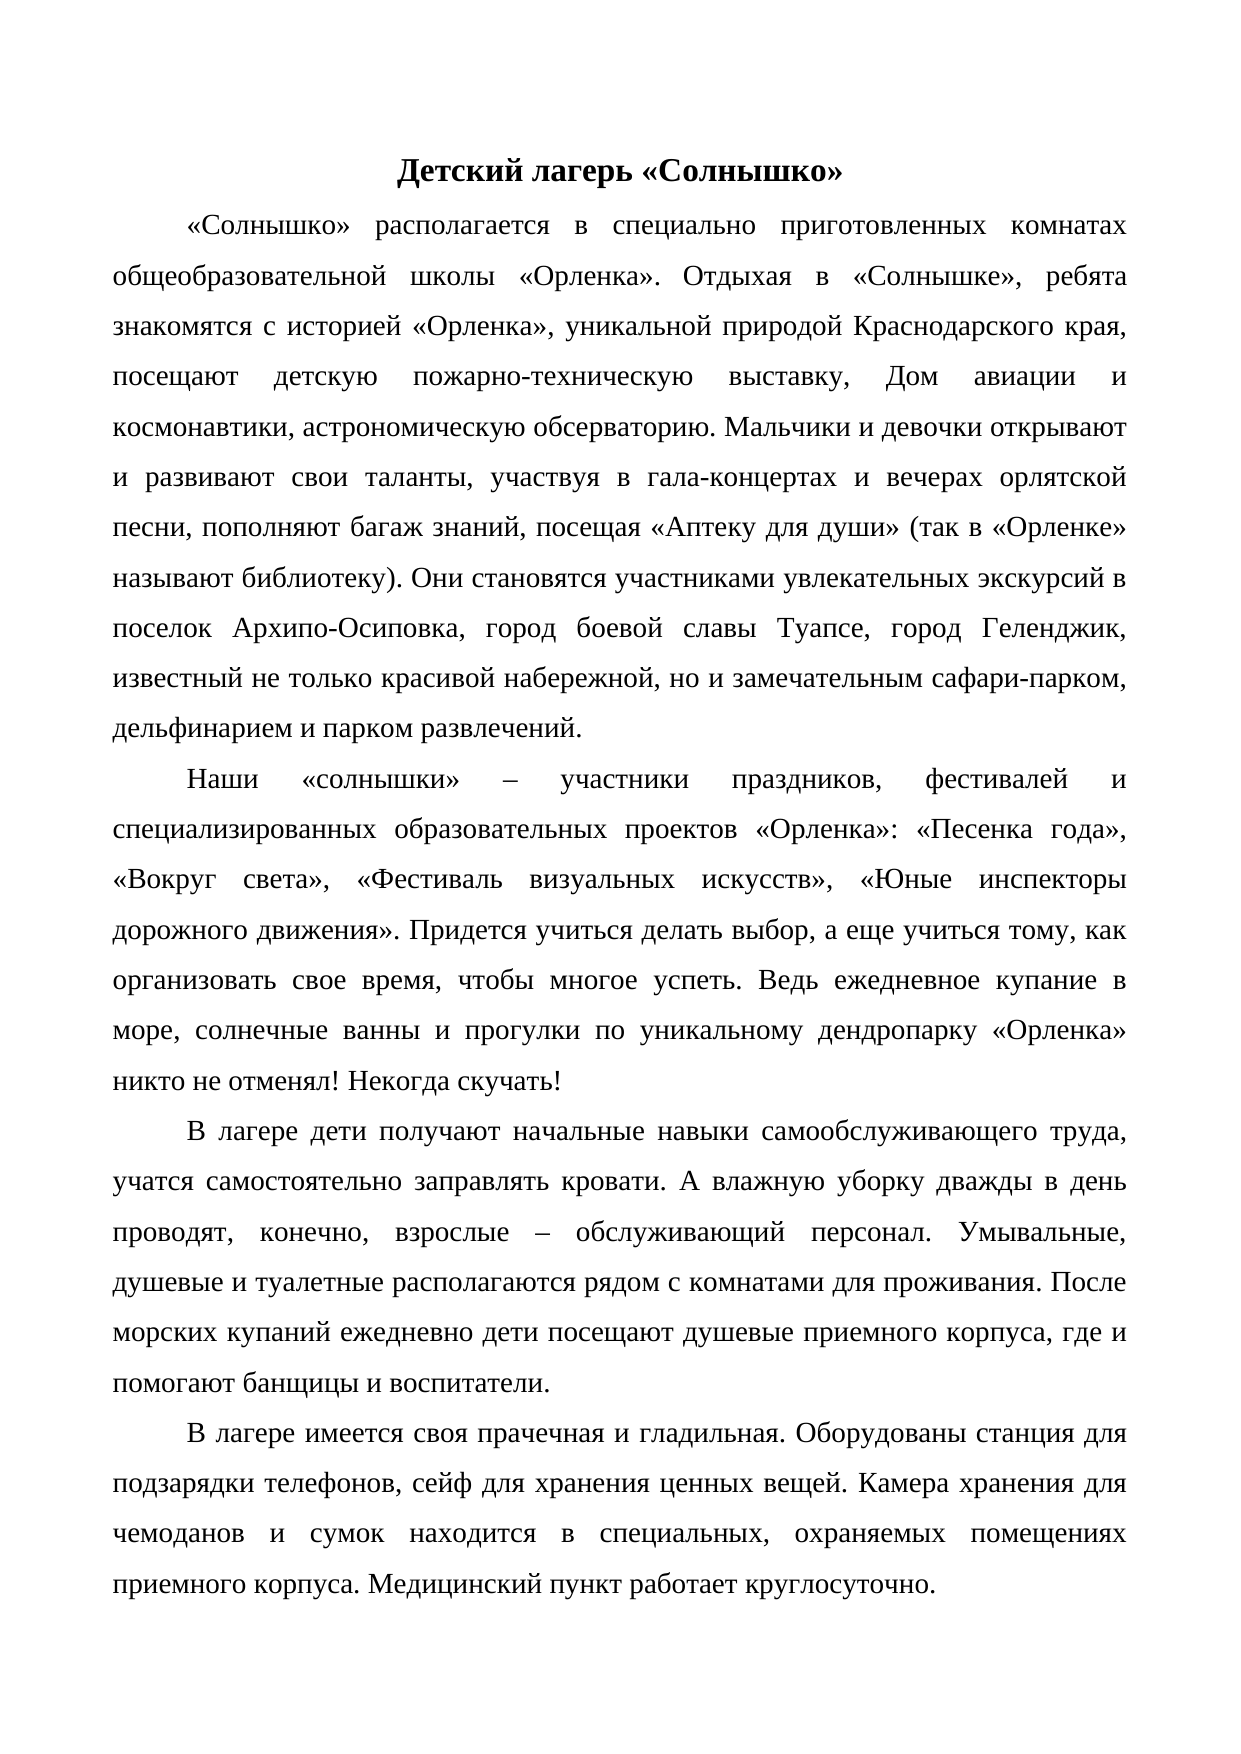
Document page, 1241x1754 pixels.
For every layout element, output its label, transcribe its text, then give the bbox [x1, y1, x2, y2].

text Наши «солнышки» – участники праздников, фестивалей и специализированных образовательных проектов «Орленка»: «Песенка года», «Вокруг света», «Фестиваль визуальных искусств», «Юные инспекторы дорожного движения». Придется учиться делать выбор, а еще учиться тому, как организовать свое время, чтобы многое успеть. Ведь ежедневное купание в море, солнечные ванны и прогулки по уникальному дендропарку «Орленка» никто не отменял! Некогда скучать! [112, 761, 1128, 1096]
text В лагере дети получают начальные навыки самообслуживающего труда, учатся самостоятельно заправлять кровати. А влажную уборку дважды в день проводят, конечно, взрослые – обслуживающий персонал. Умывальные, душевые и туалетные располагаются рядом с комнатами для проживания. После морских купаний ежедневно дети посещают душевые приемного корпуса, где и помогают банщицы и воспитатели. [112, 1113, 1128, 1398]
text В лагере имеется своя прачечная и гладильная. Оборудованы станция для подзарядки телефонов, сейф для хранения ценных вещей. Камера хранения для чемоданов и сумок находится в специальных, охраняемых помещениях приемного корпуса. Медицинский пункт работает круглосуточно. [112, 1415, 1128, 1599]
text Детский лагерь «Солнышко» [112, 150, 1128, 188]
text «Солнышко» располагается в специально приготовленных комнатах общеобразовательной школы «Орленка». Отдыхая в «Солнышке», ребята знакомятся с историей «Орленка», уникальной природой Краснодарского края, посещают детскую пожарно-техническую выставку, Дом авиации и космонавтики, астрономическую обсерваторию. Мальчики и девочки открывают и развивают свои таланты, участвуя в гала-концертах и вечерах орлятской песни, пополняют багаж знаний, посещая «Аптеку для души» (так в «Орленке» называют библиотеку). Они становятся участниками увлекательных экскурсий в поселок Архипо-Осиповка, город боевой славы Туапсе, город Геленджик, известный не только красивой набережной, но и замечательным сафари-парком, дельфинарием и парком развлечений. [112, 207, 1128, 744]
